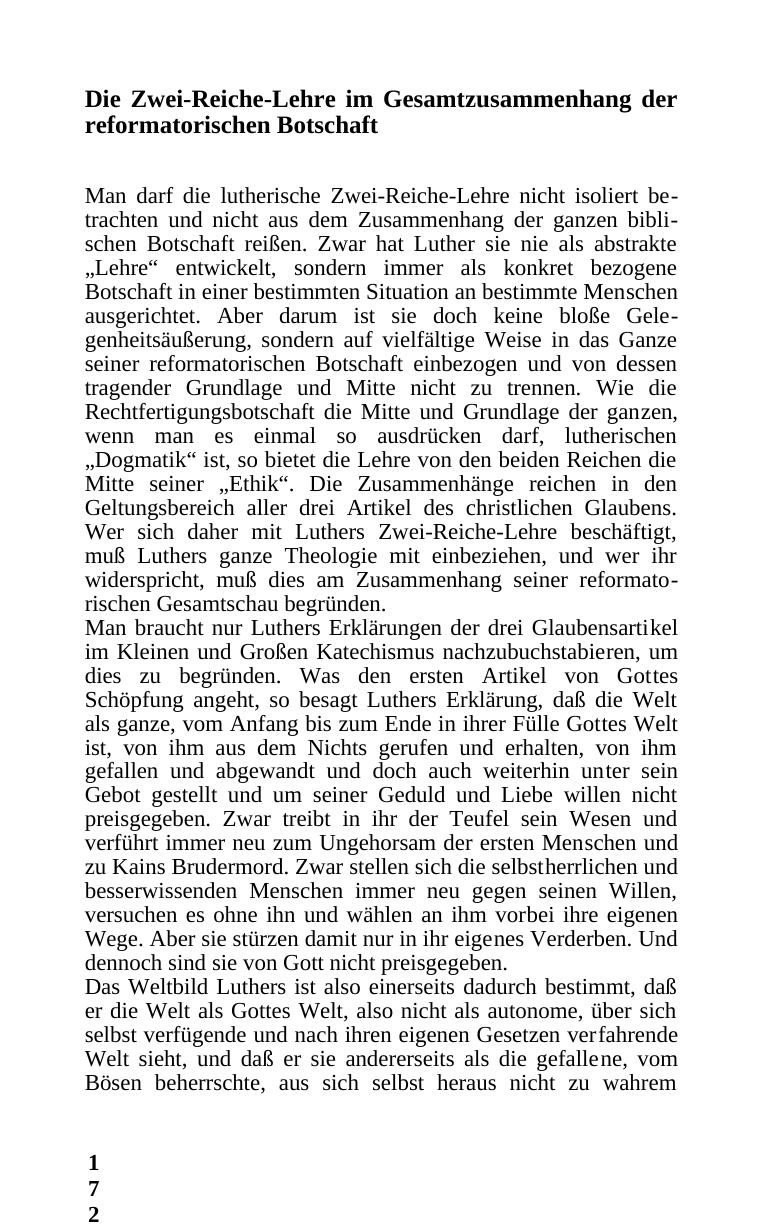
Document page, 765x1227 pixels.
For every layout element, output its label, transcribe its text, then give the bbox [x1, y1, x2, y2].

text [84, 975, 678, 1095]
text Man darf die lutherische Zwei-Reiche-Lehre nicht isoliert betrachten und nicht aus dem Zusammenhang der ganzen biblischen Botschaft reißen. Zwar hat Luther sie nie als abstrakte „Lehre“ entwickelt, sondern immer als konkret bezogene Botschaft in einer bestimmten Situation an bestimmte Menschen ausgerichtet. Aber darum ist sie doch keine bloße Gelegenheitsäußerung, sondern auf vielfältige Weise in das Ganze seiner reformatorischen Botschaft einbezogen und von dessen tragender Grundlage und Mitte nicht zu trennen. Wie die Rechtfertigungsbotschaft die Mitte und Grundlage der ganzen, wenn man es einmal so ausdrücken darf, lutherischen „Dogmatik“ ist, so bietet die Lehre von den beiden Reichen die Mitte seiner „Ethik“. Die Zusammenhänge reichen in den Geltungsbereich aller drei Artikel des christlichen Glaubens. Wer sich daher mit Luthers Zwei-Reiche-Lehre beschäftigt, muß Luthers ganze Theologie mit einbeziehen, und wer ihr widerspricht, muß dies am Zusammenhang seiner reformatorischen Gesamtschau begründen. [84, 185, 678, 616]
subtitle Die Zwei-Reiche-Lehre im Gesamtzusammenhang der reformatorischen Botschaft [84, 86, 678, 139]
text Man braucht nur Luthers Erklärungen der drei Glaubensartikel im Kleinen und Großen Katechismus nachzubuchstabieren, um dies zu begründen. Was den ersten Artikel von Gottes Schöpfung angeht, so besagt Luthers Erklärung, daß die Welt als ganze, vom Anfang bis zum Ende in ihrer Fülle Gottes Welt ist, von ihm aus dem Nichts gerufen und erhalten, von ihm gefallen und abgewandt und doch auch weiterhin unter sein Gebot gestellt und um seiner Geduld und Liebe willen nicht preisgegeben. Zwar treibt in ihr der Teufel sein Wesen und verführt immer neu zum Ungehorsam der ersten Menschen und zu Kains Brudermord. Zwar stellen sich die selbstherrlichen und besserwissenden Menschen immer neu gegen seinen Willen, versuchen es ohne ihn und wählen an ihm vorbei ihre eigenen Wege. Aber sie stürzen damit nur in ihr eigenes Verderben. Und dennoch sind sie von Gott nicht preisgegeben. [84, 616, 678, 975]
